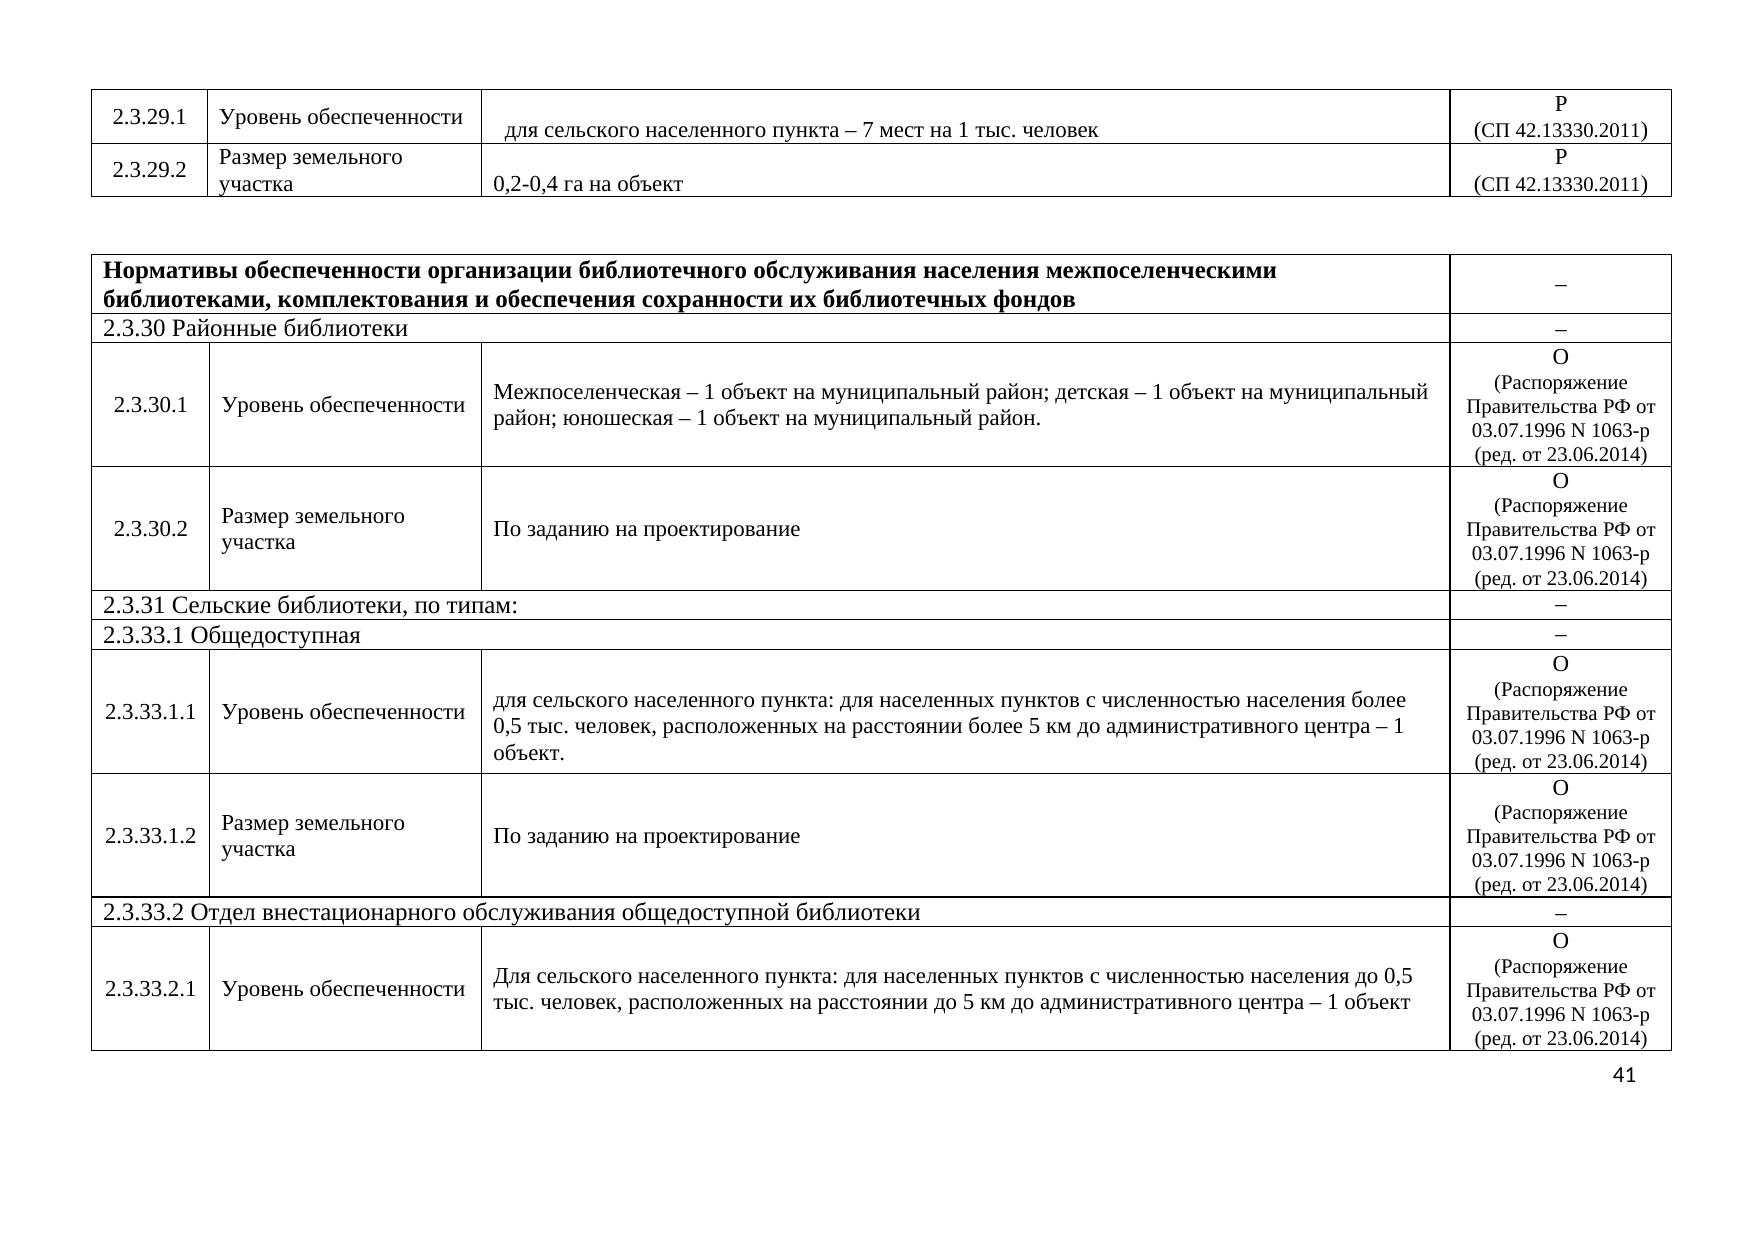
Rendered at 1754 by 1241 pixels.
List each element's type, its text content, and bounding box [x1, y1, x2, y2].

table_cell О (Распоряжение Правительства РФ от 03.07.1996 N 1063-р (ред. от 23.06.2014) [1451, 650, 1671, 773]
table_cell Размер земельного участка [210, 774, 481, 896]
table_cell Сельские библиотеки, по типам: [92, 591, 1449, 619]
table_cell – [1451, 898, 1671, 926]
table_cell 2.3.33.2 Отдел внестационарного обслуживания общедоступной библиотеки [92, 898, 1449, 926]
table_cell О (Распоряжение Правительства РФ от 03.07.1996 N 1063-р (ред. от 23.06.2014) [1451, 774, 1671, 896]
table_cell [1451, 927, 1671, 1050]
table_cell 0,2-0,4 га на объект [482, 144, 1449, 196]
table_cell Межпоселенческая – 1 объект на муниципальный район; детская – 1 объект на муниципальный район; юношеская – 1 объект на муниципальный район. [482, 343, 1449, 466]
table_cell О (Распоряжение Правительства РФ от 03.07.1996 N 1063-р (ред. от 23.06.2014) [1451, 467, 1671, 589]
table_cell – [1451, 591, 1671, 619]
table_cell Уровень обеспеченности [208, 90, 481, 142]
table_cell Для сельского населенного пункта: для населенных пунктов с численностью населения до 0,5 тыс. человек, расположенных на расстоянии до 5 км до административного центра – 1 объект [482, 927, 1449, 1050]
table_cell Уровень обеспеченности [210, 927, 481, 1050]
table_cell 2.3.29.1 [92, 90, 207, 142]
table_cell Р (СП 42.13330.2011) [1451, 90, 1671, 142]
table_cell 2.3.33.2.1 [92, 927, 209, 1050]
table_cell Размер земельного участка [208, 144, 481, 196]
table_header Нормативы обеспеченности организации библиотечного обслуживания населения межпоселенческими библиотеками, комплектования и обеспечения сохранности их библиотечных фондов [92, 255, 1449, 312]
table_cell По заданию на проектирование [482, 774, 1449, 896]
table_cell – [1451, 620, 1671, 649]
table_cell 2.3.30.2 [92, 467, 209, 589]
table_cell 2.3.33.1.2 [92, 774, 209, 896]
table_cell для сельского населенного пункта: для населенных пунктов с численностью населения более 0,5 тыс. человек, расположенных на расстоянии более 5 км до административного центра – 1 объект. [482, 650, 1449, 773]
table_cell Размер земельного участка [210, 467, 481, 589]
table_cell Районные библиотеки [92, 314, 1449, 342]
table_cell По заданию на проектирование [482, 467, 1449, 589]
table_cell Уровень обеспеченности [210, 650, 481, 773]
table_header – [1451, 255, 1671, 312]
table_cell 2.3.33.1.1 [92, 650, 209, 773]
table_cell 2.3.30.1 [92, 343, 209, 466]
table_cell для сельского населенного пункта – 7 мест на 1 тыс. человек [482, 90, 1449, 142]
table_cell 2.3.29.2 [92, 144, 207, 196]
table_cell – [1451, 314, 1671, 342]
table_cell О (Распоряжение Правительства РФ от 03.07.1996 N 1063-р (ред. от 23.06.2014) [1451, 343, 1671, 466]
table_cell 2.3.33.1 Общедоступная [92, 620, 1449, 649]
table_cell Уровень обеспеченности [210, 343, 481, 466]
table_cell Р (СП 42.13330.2011) [1451, 144, 1671, 196]
